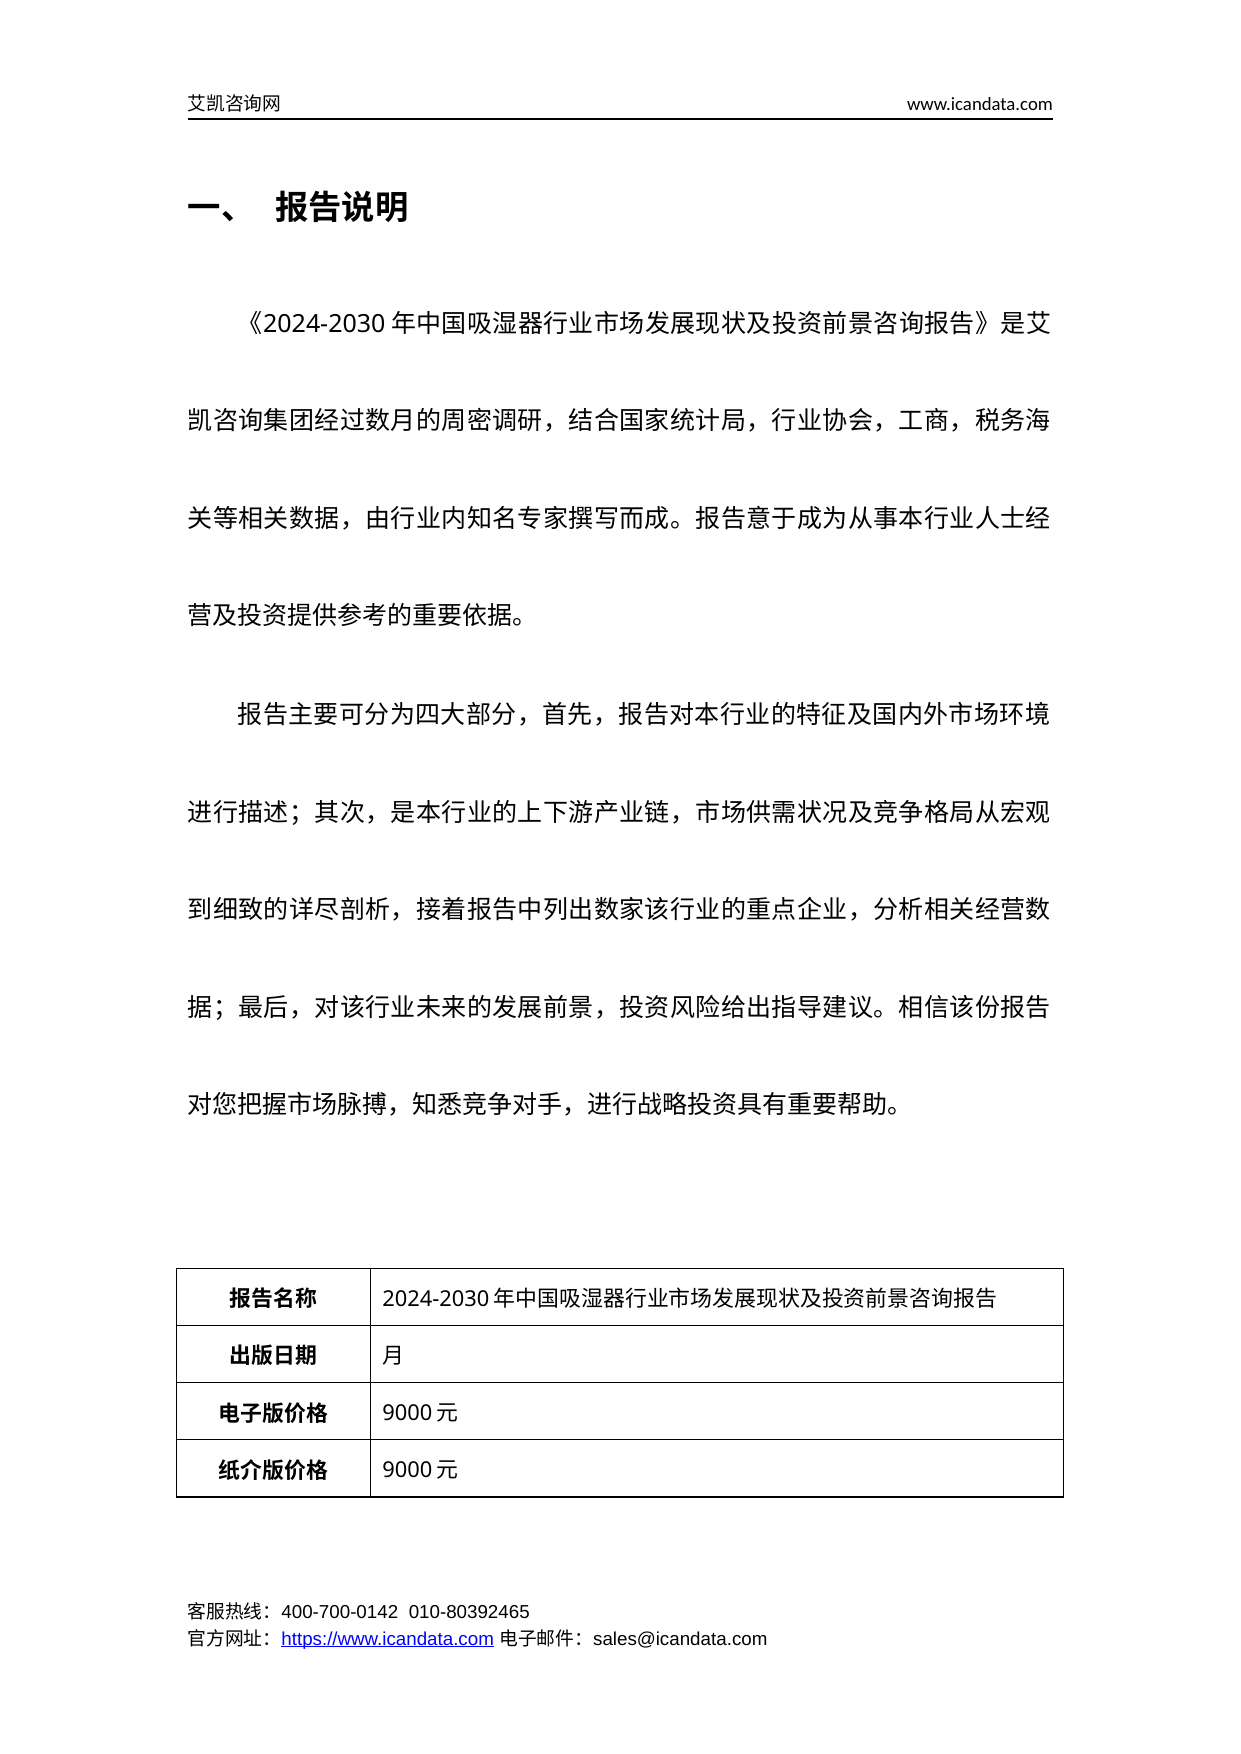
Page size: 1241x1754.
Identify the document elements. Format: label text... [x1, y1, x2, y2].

table_cell 9000元 [371, 1383, 1063, 1439]
text 报告主要可分为四大部分，首先，报告对本行业的特征及国内外市场环境进行描述；其次，是本行业的上下游产业链，市场供需状况及竞争格局从宏观到细致的详尽剖析，接着报告中列出数家该行业的重点企业，分析相关经营数据；最后，对该行业未来的发展前景，投资风险给出指导建议。相信该份报告对您把握市场脉搏，知悉竞争对手，进行战略投资具有重要帮助。 [187, 681, 1053, 1136]
table_cell 出版日期 [177, 1326, 370, 1382]
subtitle 报告说明 [187, 172, 1053, 237]
table_header 2024-2030年中国吸湿器行业市场发展现状及投资前景咨询报告 [371, 1269, 1063, 1325]
table_header 报告名称 [177, 1269, 370, 1325]
table_cell 月 [371, 1326, 1063, 1382]
table_cell 纸介版价格 [177, 1440, 370, 1496]
table_cell 9000元 [371, 1440, 1063, 1496]
table_cell 电子版价格 [177, 1383, 370, 1439]
text 《2024-2030年中国吸湿器行业市场发展现状及投资前景咨询报告》是艾凯咨询集团经过数月的周密调研，结合国家统计局，行业协会，工商，税务海关等相关数据，由行业内知名专家撰写而成。报告意于成为从事本行业人士经营及投资提供参考的重要依据。 [187, 289, 1053, 646]
